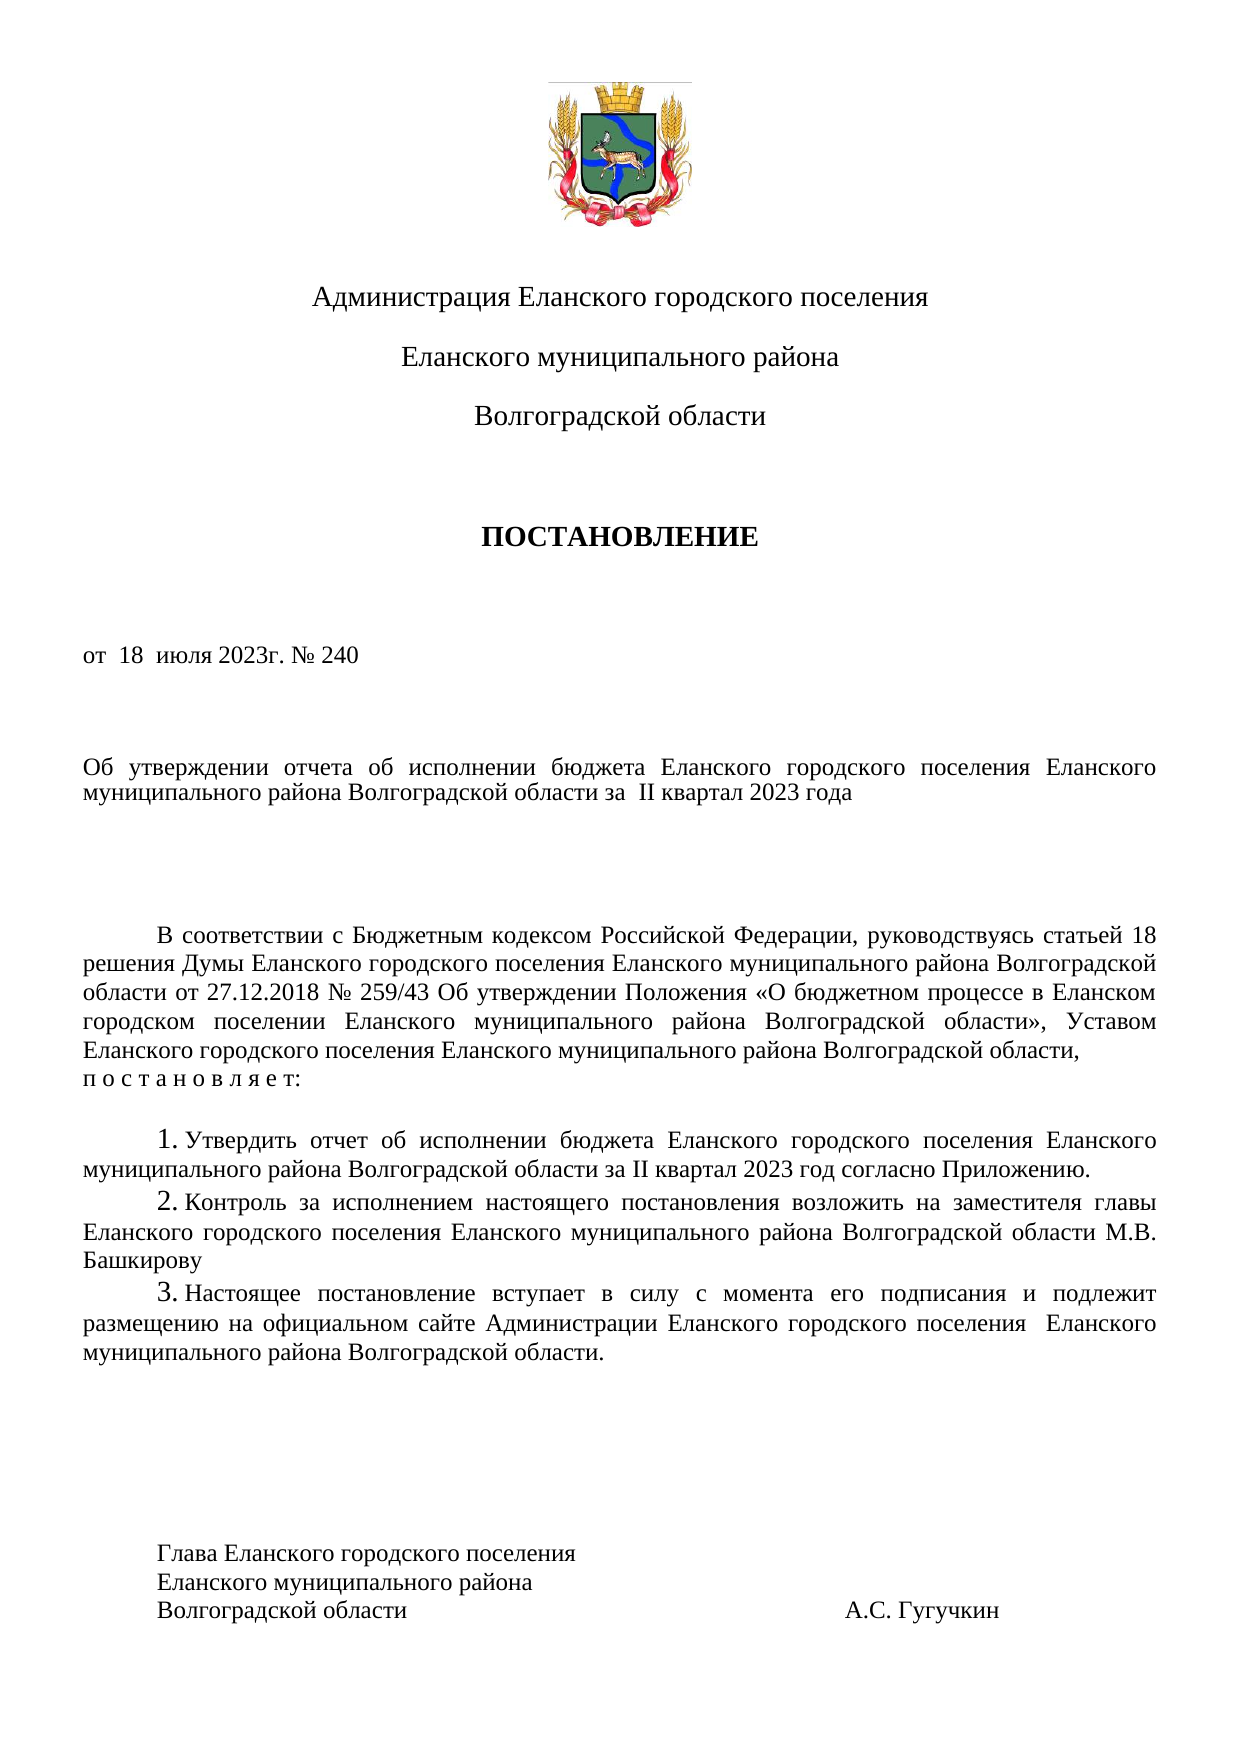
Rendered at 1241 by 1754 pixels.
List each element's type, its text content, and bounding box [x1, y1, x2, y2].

picture [548, 82, 692, 227]
text п о с т а н о в л я е т: [83, 1063, 1157, 1092]
text ПОСТАНОВЛЕНИЕ [83, 519, 1157, 553]
text Еланского муниципального района [83, 339, 1157, 372]
text Еланского муниципального района [157, 1567, 1157, 1595]
text Волгоградской области А.С. Гугучкин [157, 1595, 1157, 1624]
text Администрация Еланского городского поселения [83, 279, 1157, 313]
text Глава Еланского городского поселения [157, 1538, 1157, 1567]
list Утвердить отчет об исполнении бюджета Еланского городского поселения Еланского муниципального района Волгоградской области за II квартал 2023 год согласно Приложению. [83, 1121, 1157, 1183]
text Волгоградской области [83, 398, 1157, 432]
list Контроль за исполнением настоящего постановления возложить на заместителя главы Еланского городского поселения Еланского муниципального района Волгоградской области М.В. Башкирову [83, 1183, 1157, 1274]
text от 18 июля 2023г. № 240 [83, 640, 1157, 669]
text В соответствии с Бюджетным кодексом Российской Федерации, руководствуясь статьей 18 решения Думы Еланского городского поселения Еланского муниципального района Волгоградской области от 27.12.2018 № 259/43 Об утверждении Положения «О бюджетном процессе в Еланском городском поселении Еланского муниципального района Волгоградской области», Уставом Еланского городского поселения Еланского муниципального района Волгоградской области, [83, 920, 1157, 1063]
list Настоящее постановление вступает в силу с момента его подписания и подлежит размещению на официальном сайте Администрации Еланского городского поселения Еланского муниципального района Волгоградской области. [83, 1274, 1157, 1365]
text Об утверждении отчета об исполнении бюджета Еланского городского поселения Еланского муниципального района Волгоградской области за II квартал 2023 года [83, 755, 1157, 805]
